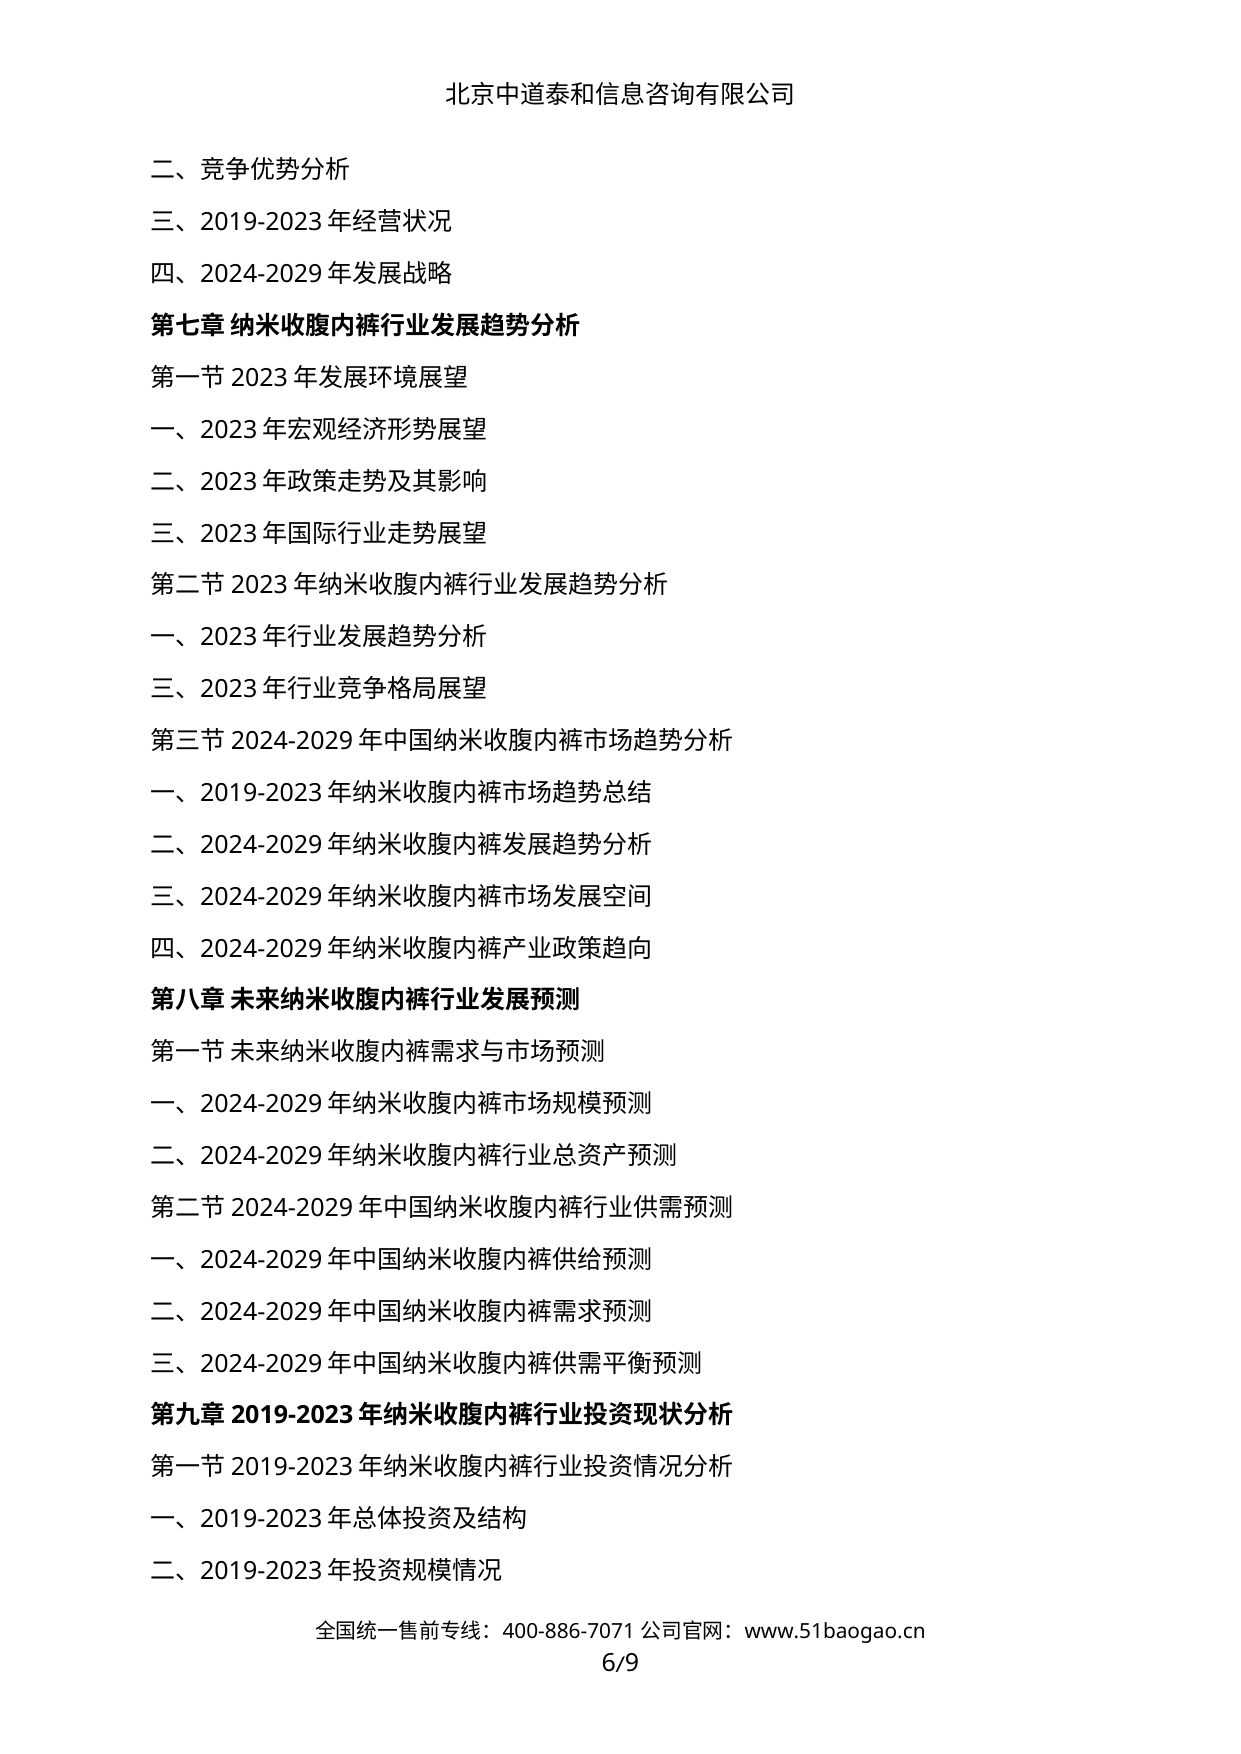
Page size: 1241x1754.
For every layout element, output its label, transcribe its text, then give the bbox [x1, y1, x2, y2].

text 三、2019-2023年经营状况 [150, 202, 1090, 238]
text 第八章 未来纳米收腹内裤行业发展预测 [150, 980, 1090, 1016]
text 二、2024-2029年中国纳米收腹内裤需求预测 [150, 1291, 1090, 1327]
text 二、2019-2023年投资规模情况 [150, 1551, 1090, 1587]
text 二、竞争优势分析 [150, 150, 1090, 186]
text 第一节 2019-2023年纳米收腹内裤行业投资情况分析 [150, 1447, 1090, 1483]
text 三、2024-2029年中国纳米收腹内裤供需平衡预测 [150, 1343, 1090, 1379]
text 四、2024-2029年发展战略 [150, 254, 1090, 290]
text 一、2024-2029年中国纳米收腹内裤供给预测 [150, 1239, 1090, 1276]
text 第三节 2024-2029年中国纳米收腹内裤市场趋势分析 [150, 721, 1090, 757]
text 二、2024-2029年纳米收腹内裤发展趋势分析 [150, 824, 1090, 861]
text 一、2024-2029年纳米收腹内裤市场规模预测 [150, 1084, 1090, 1120]
text 三、2023年行业竞争格局展望 [150, 669, 1090, 705]
text 第一节 未来纳米收腹内裤需求与市场预测 [150, 1032, 1090, 1068]
text 三、2023年国际行业走势展望 [150, 513, 1090, 549]
text 一、2023年宏观经济形势展望 [150, 409, 1090, 446]
text 一、2019-2023年纳米收腹内裤市场趋势总结 [150, 772, 1090, 809]
text 二、2024-2029年纳米收腹内裤行业总资产预测 [150, 1136, 1090, 1172]
text 第二节 2023年纳米收腹内裤行业发展趋势分析 [150, 565, 1090, 601]
text 第一节 2023年发展环境展望 [150, 357, 1090, 394]
text 第二节 2024-2029年中国纳米收腹内裤行业供需预测 [150, 1187, 1090, 1224]
text 四、2024-2029年纳米收腹内裤产业政策趋向 [150, 928, 1090, 964]
text 一、2019-2023年总体投资及结构 [150, 1499, 1090, 1535]
text 第七章 纳米收腹内裤行业发展趋势分析 [150, 306, 1090, 342]
text 三、2024-2029年纳米收腹内裤市场发展空间 [150, 876, 1090, 912]
text 一、2023年行业发展趋势分析 [150, 617, 1090, 653]
text 二、2023年政策走势及其影响 [150, 461, 1090, 497]
text 第九章 2019-2023年纳米收腹内裤行业投资现状分析 [150, 1395, 1090, 1431]
